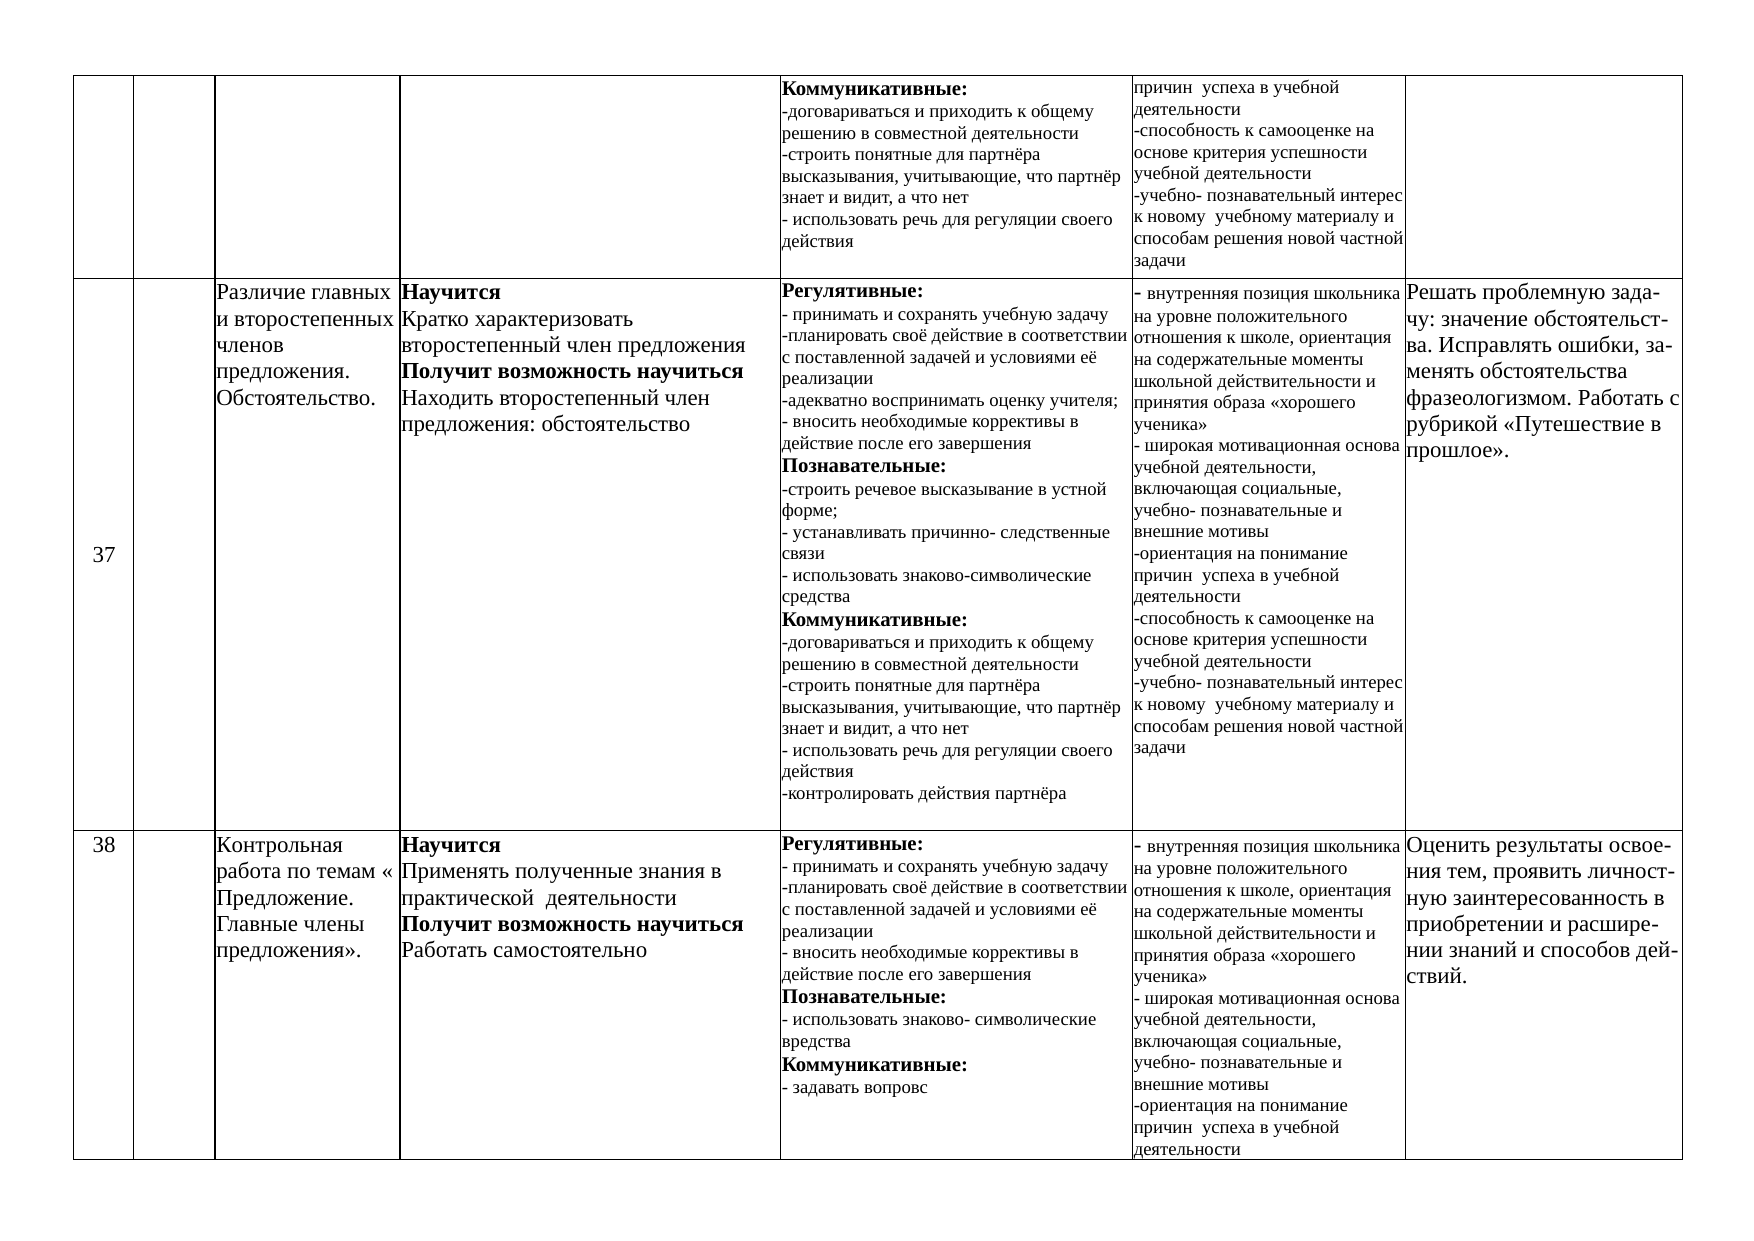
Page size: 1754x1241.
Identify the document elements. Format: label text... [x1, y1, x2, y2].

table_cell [216, 76, 399, 277]
table_cell 37 [74, 279, 133, 830]
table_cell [781, 831, 1132, 1159]
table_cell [401, 831, 780, 1159]
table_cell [1406, 831, 1682, 1159]
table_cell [781, 76, 1132, 277]
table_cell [216, 831, 399, 1159]
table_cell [401, 76, 780, 277]
table_cell Решать проблемную задачу: значение обстоятельства. Исправлять ошибки, заменять обстоятельства фразеологизмом. Работать с рубрикой «Путешествие в прошлое». [1406, 279, 1682, 830]
table_cell [134, 279, 214, 830]
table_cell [1133, 831, 1405, 1159]
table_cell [1406, 76, 1682, 277]
table_cell Различие главных и второстепенных членов предложения. Обстоятельство. [216, 279, 399, 830]
table_cell [134, 831, 214, 1159]
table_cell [1133, 76, 1405, 277]
table_cell 38 [74, 831, 133, 1159]
table_cell 36 [74, 76, 133, 277]
table_cell Научится Кратко характеризовать второстепенный член предложения Получит возможность научиться Находить второстепенный член предложения: обстоятельство [401, 279, 780, 830]
table_cell Регулятивные: - принимать и сохранять учебную задачу -планировать своё действие в соответствии с поставленной задачей и условиями её реализации -адекватно воспринимать оценку учителя; - вносить необходимые коррективы в действие после его завершения Познавательные: -строить речевое высказывание в устной форме; - устанавливать причинно- следственные связи - использовать знаково-символические средства Коммуникативные: -договариваться и приходить к общему решению в совместной деятельности -строить понятные для партнёра высказывания, учитывающие, что партнёр знает и видит, а что нет - использовать речь для регуляции своего действия -контролировать действия партнёра [781, 279, 1132, 830]
table_cell [134, 76, 214, 277]
